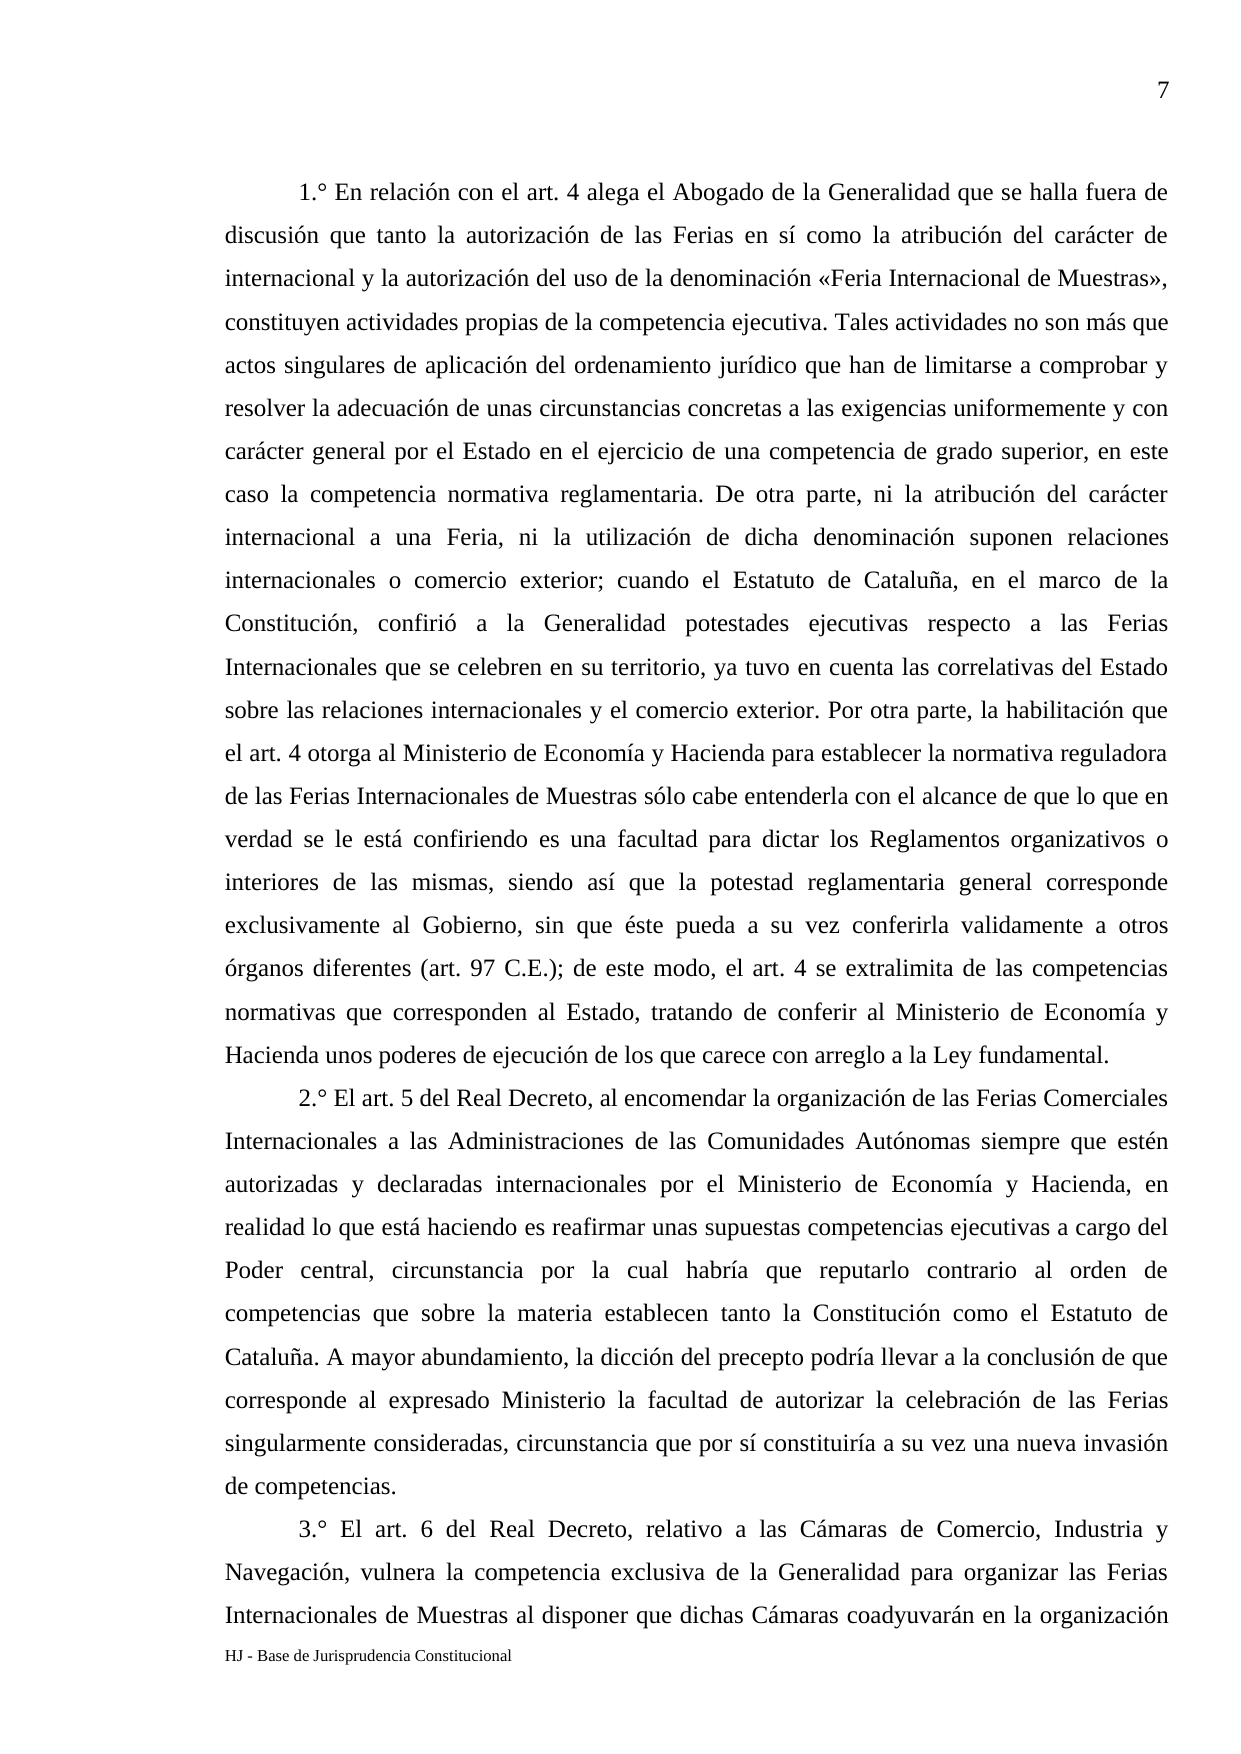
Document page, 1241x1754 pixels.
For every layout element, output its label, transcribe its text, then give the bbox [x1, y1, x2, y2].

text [224, 1514, 1169, 1629]
text 1.° En relación con el art. 4 alega el Abogado de la Generalidad que se halla fuera de discusión que tanto la autorización de las Ferias en sí como la atribución del carácter de internacional y la autorización del uso de la denominación «Feria Internacional de Muestras», constituyen actividades propias de la competencia ejecutiva. Tales actividades no son más que actos singulares de aplicación del ordenamiento jurídico que han de limitarse a comprobar y resolver la adecuación de unas circunstancias concretas a las exigencias uniformemente y con carácter general por el Estado en el ejercicio de una competencia de grado superior, en este caso la competencia normativa reglamentaria. De otra parte, ni la atribución del carácter internacional a una Feria, ni la utilización de dicha denominación suponen relaciones internacionales o comercio exterior; cuando el Estatuto de Cataluña, en el marco de la Constitución, confirió a la Generalidad potestades ejecutivas respecto a las Ferias Internacionales que se celebren en su territorio, ya tuvo en cuenta las correlativas del Estado sobre las relaciones internacionales y el comercio exterior. Por otra parte, la habilitación que el art. 4 otorga al Ministerio de Economía y Hacienda para establecer la normativa reguladora de las Ferias Internacionales de Muestras sólo cabe entenderla con el alcance de que lo que en verdad se le está confiriendo es una facultad para dictar los Reglamentos organizativos o interiores de las mismas, siendo así que la potestad reglamentaria general corresponde exclusivamente al Gobierno, sin que éste pueda a su vez conferirla validamente a otros órganos diferentes (art. 97 C.E.); de este modo, el art. 4 se extralimita de las competencias normativas que corresponden al Estado, tratando de conferir al Ministerio de Economía y Hacienda unos poderes de ejecución de los que carece con arreglo a la Ley fundamental. [224, 177, 1169, 1068]
text 2.° El art. 5 del Real Decreto, al encomendar la organización de las Ferias Comerciales Internacionales a las Administraciones de las Comunidades Autónomas siempre que estén autorizadas y declaradas internacionales por el Ministerio de Economía y Hacienda, en realidad lo que está haciendo es reafirmar unas supuestas competencias ejecutivas a cargo del Poder central, circunstancia por la cual habría que reputarlo contrario al orden de competencias que sobre la materia establecen tanto la Constitución como el Estatuto de Cataluña. A mayor abundamiento, la dicción del precepto podría llevar a la conclusión de que corresponde al expresado Ministerio la facultad de autorizar la celebración de las Ferias singularmente consideradas, circunstancia que por sí constituiría a su vez una nueva invasión de competencias. [224, 1083, 1169, 1500]
